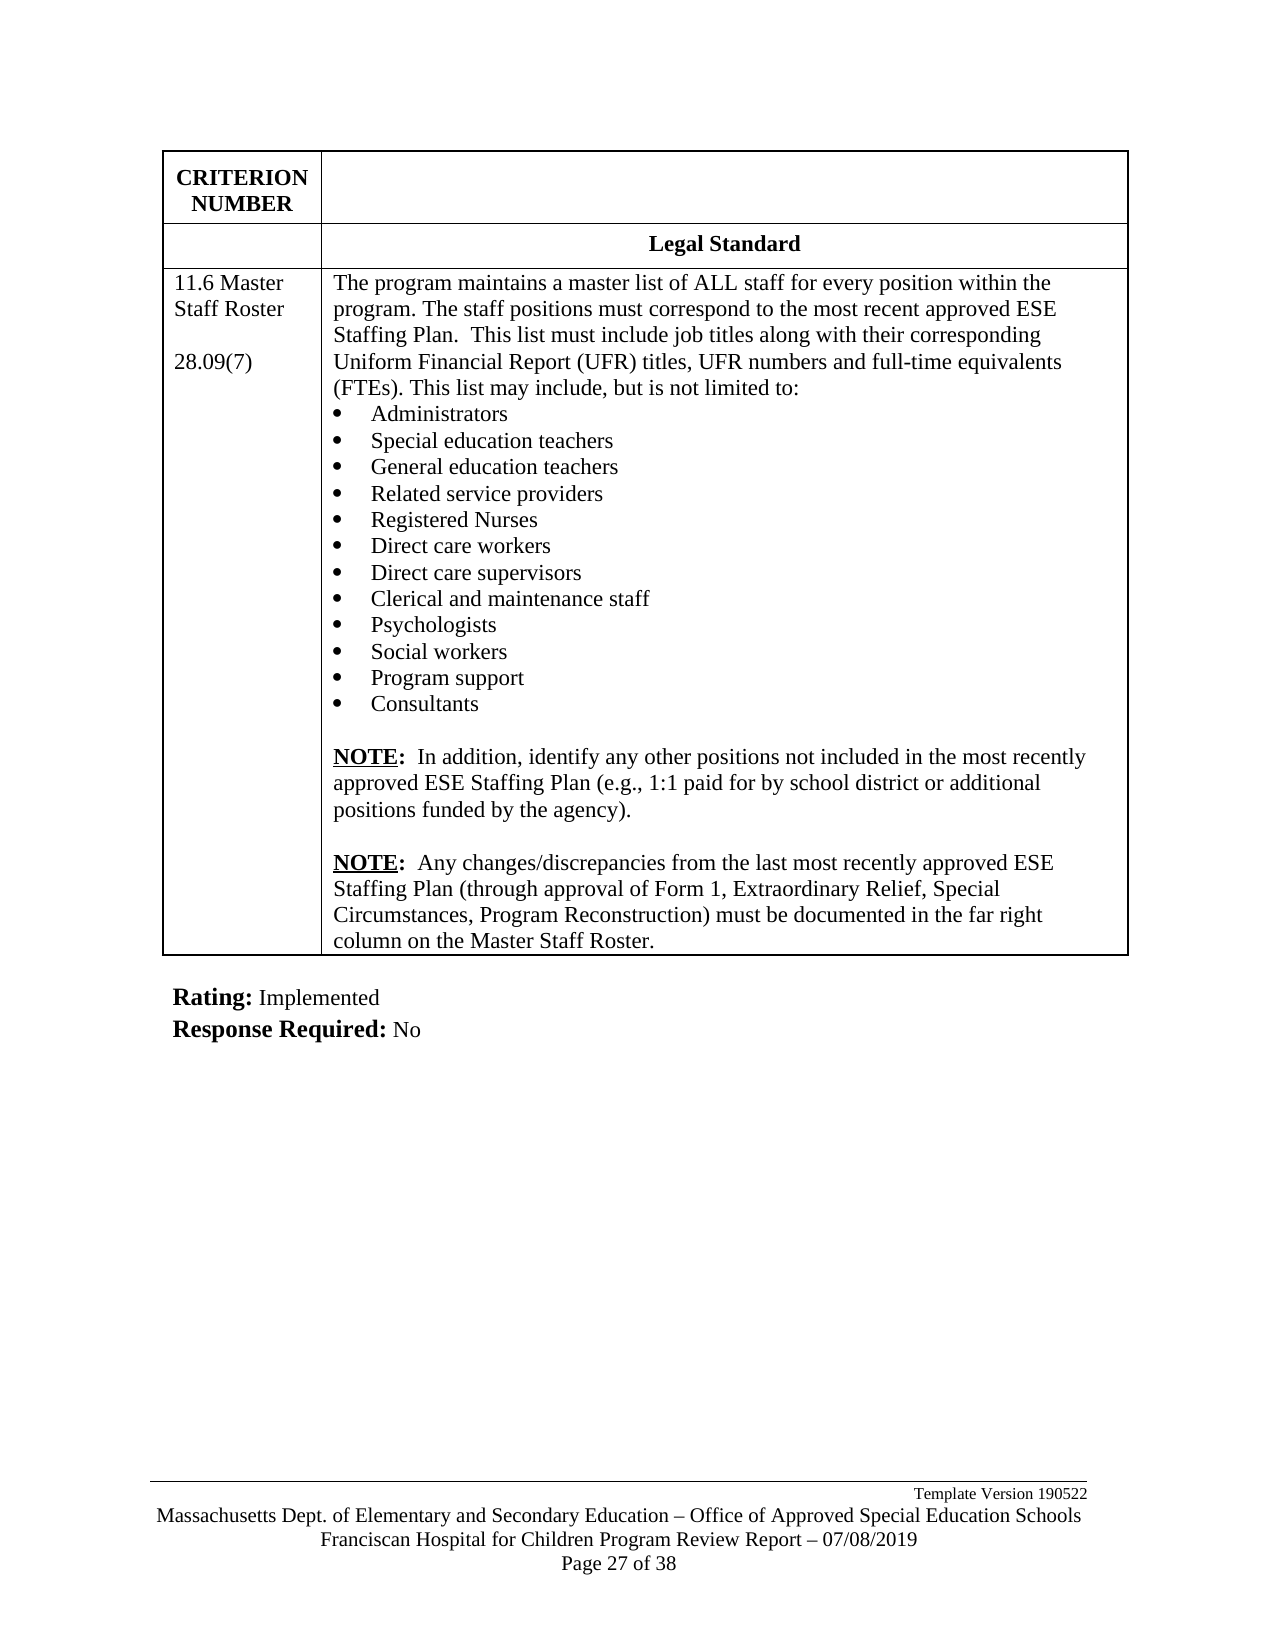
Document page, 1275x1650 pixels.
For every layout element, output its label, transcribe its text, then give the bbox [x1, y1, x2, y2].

table_cell 11.6 Master Staff Roster 28.09(7) [164, 269, 321, 954]
table_header Rating: Implemented [161, 982, 1127, 1014]
table_header CRITERION NUMBER [164, 152, 321, 223]
table_header [322, 152, 1127, 223]
table_cell Response Required: No [161, 1014, 1127, 1046]
table_cell [164, 224, 321, 268]
table_cell Legal Standard [322, 224, 1127, 268]
table_cell The program maintains a master list of ALL staff for every position within the program. The staff positions must correspond to the most recent approved ESE Staffing Plan. This list must include job titles along with their corresponding Uniform Financial Report (UFR) titles, UFR numbers and full-time equivalents (FTEs). This list may include, but is not limited to: Administrators Special education teachers General education teachers Related service providers Registered Nurses Direct care workers Direct care supervisors Clerical and maintenance staff Psychologists Social workers Program support Consultants NOTE: In addition, identify any other positions not included in the most recently approved ESE Staffing Plan (e.g., 1:1 paid for by school district or additional positions funded by the agency). NOTE: Any changes/discrepancies from the last most recently approved ESE Staffing Plan (through approval of Form 1, Extraordinary Relief, Special Circumstances, Program Reconstruction) must be documented in the far right column on the Master Staff Roster. [322, 269, 1127, 954]
